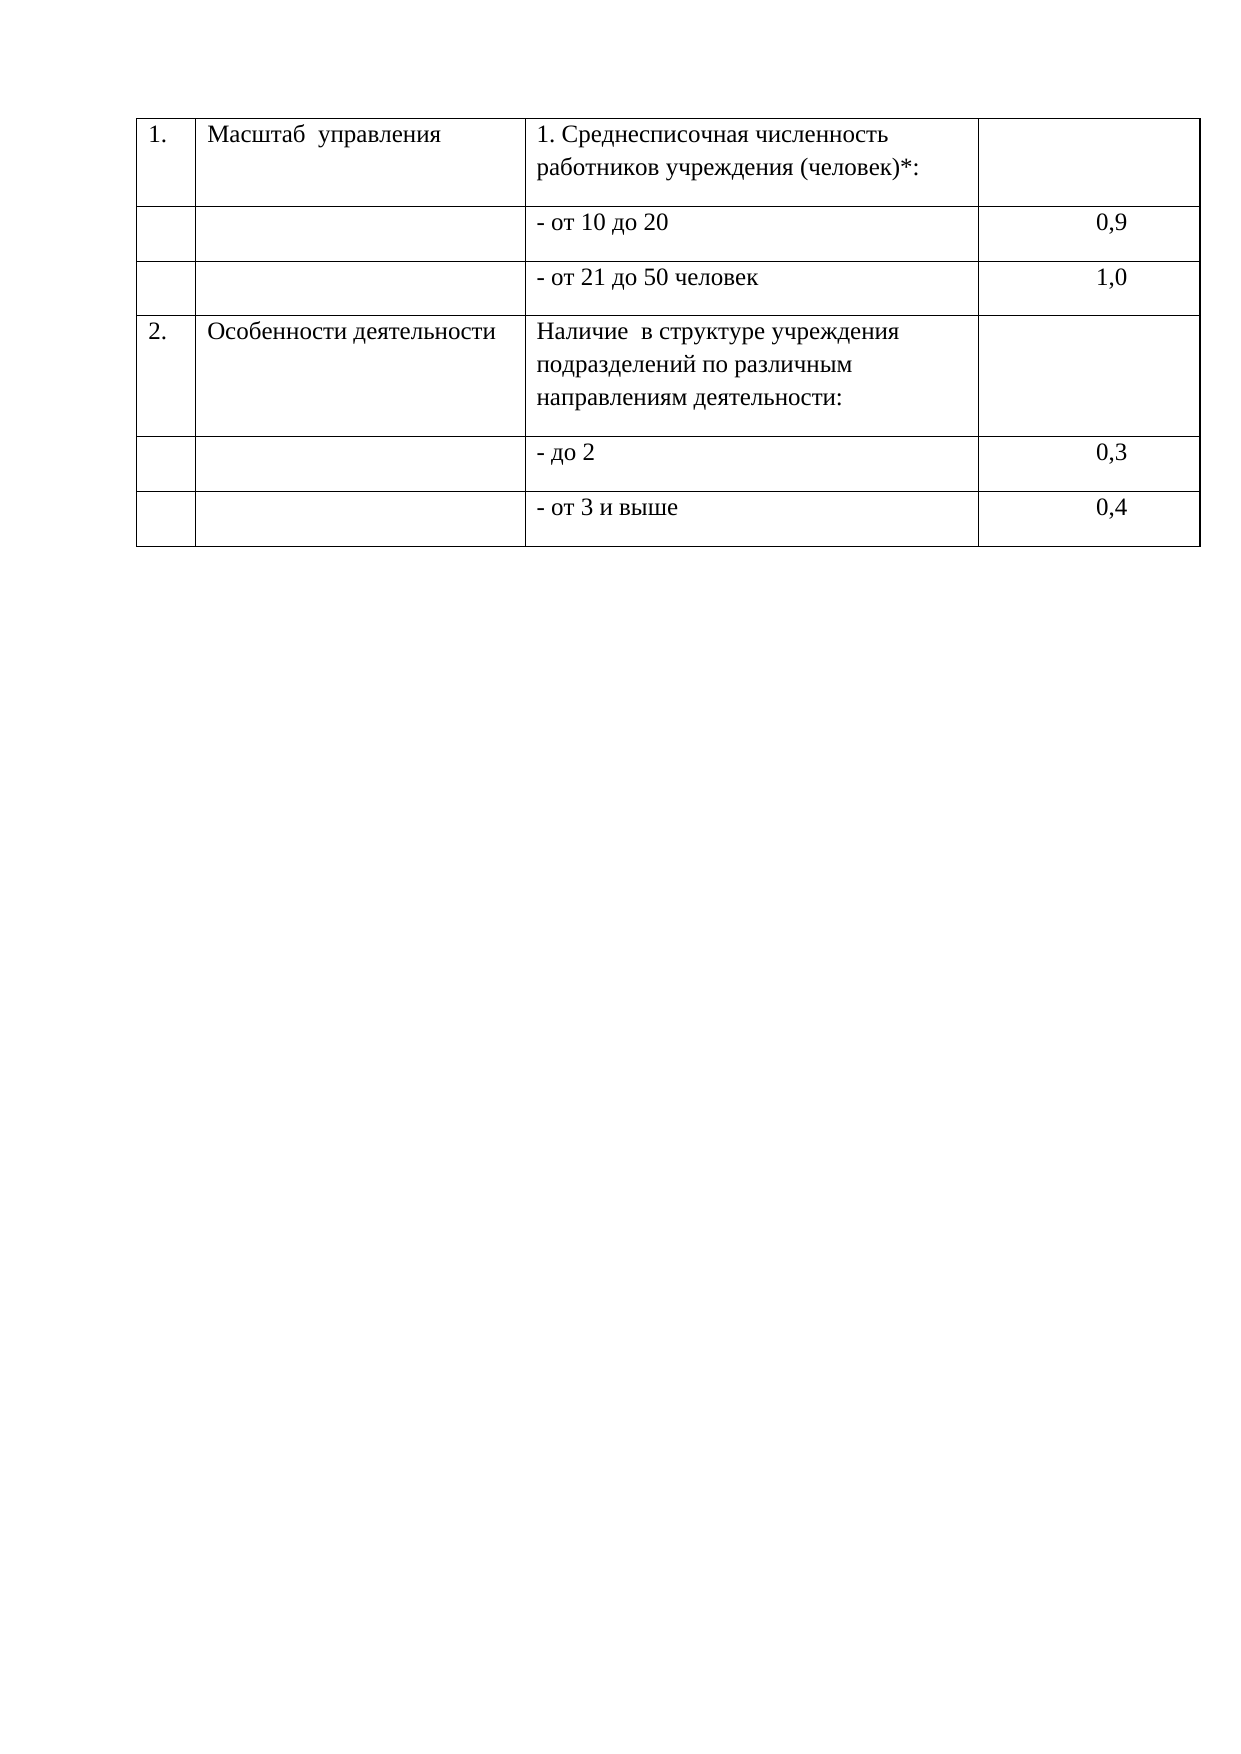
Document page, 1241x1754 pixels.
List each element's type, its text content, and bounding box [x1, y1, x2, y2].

table_cell [196, 437, 525, 491]
table_cell [196, 207, 525, 261]
table_cell 2. [137, 316, 195, 436]
table_cell - от 3 и выше [526, 492, 978, 546]
table_cell [137, 492, 195, 546]
table_cell Особенности деятельности [196, 316, 525, 436]
table_cell [196, 262, 525, 315]
table_cell - от 21 до 50 человек [526, 262, 978, 315]
table_cell Масштаб управления [196, 119, 525, 206]
table_cell [196, 492, 525, 546]
table_cell [137, 437, 195, 491]
table_cell - до 2 [526, 437, 978, 491]
table_cell 0,4 [979, 492, 1199, 546]
table_cell 1. Среднесписочная численность работников учреждения (человек)*: [526, 119, 978, 206]
table_cell Наличие в структуре учреждения подразделений по различным направлениям деятельности: [526, 316, 978, 436]
table_cell [137, 262, 195, 315]
table_cell 1,0 [979, 262, 1199, 315]
table_cell [979, 119, 1199, 206]
table_cell 0,3 [979, 437, 1199, 491]
table_cell [979, 316, 1199, 436]
table_cell 1. [137, 119, 195, 206]
table_cell - от 10 до 20 [526, 207, 978, 261]
table_cell [137, 207, 195, 261]
table_cell 0,9 [979, 207, 1199, 261]
